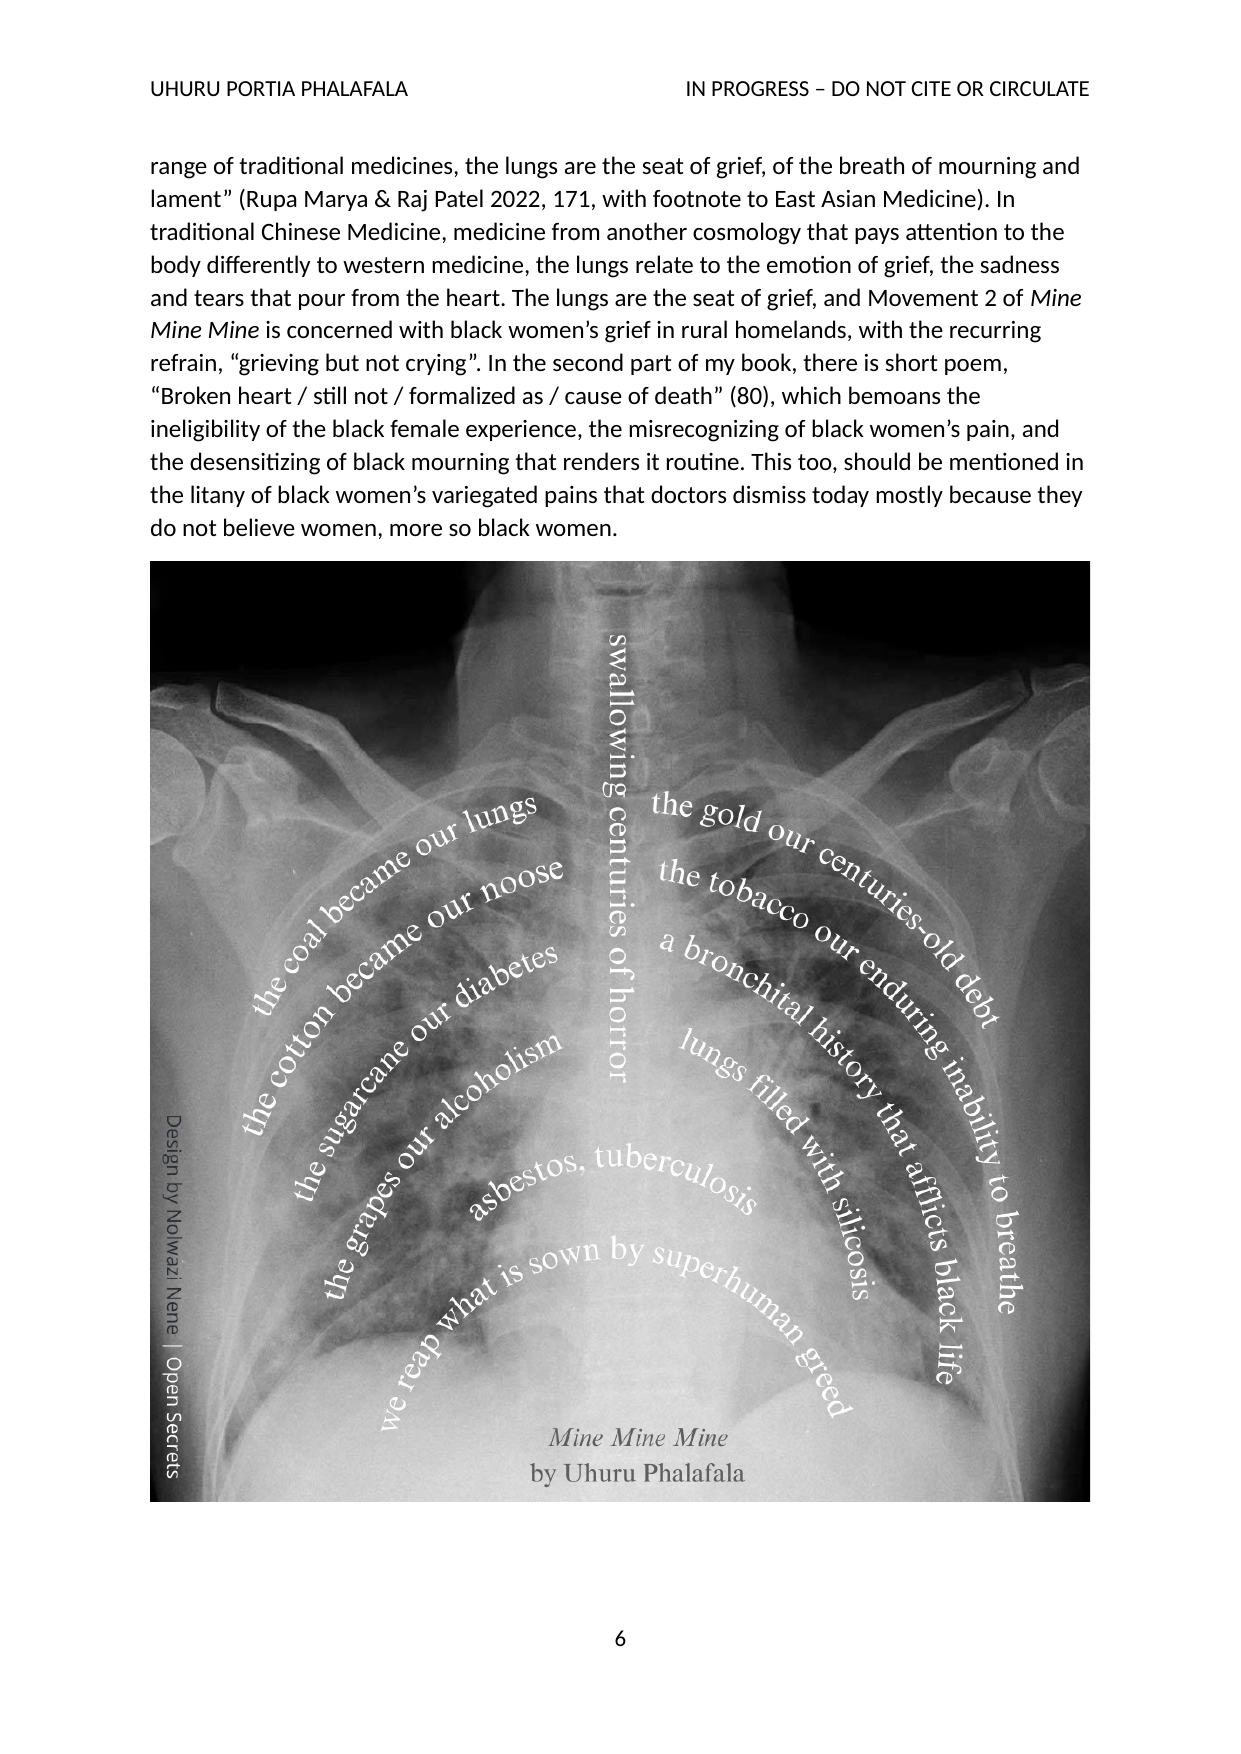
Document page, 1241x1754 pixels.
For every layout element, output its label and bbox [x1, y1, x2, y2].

picture [150, 561, 1091, 1502]
text [150, 150, 1090, 543]
